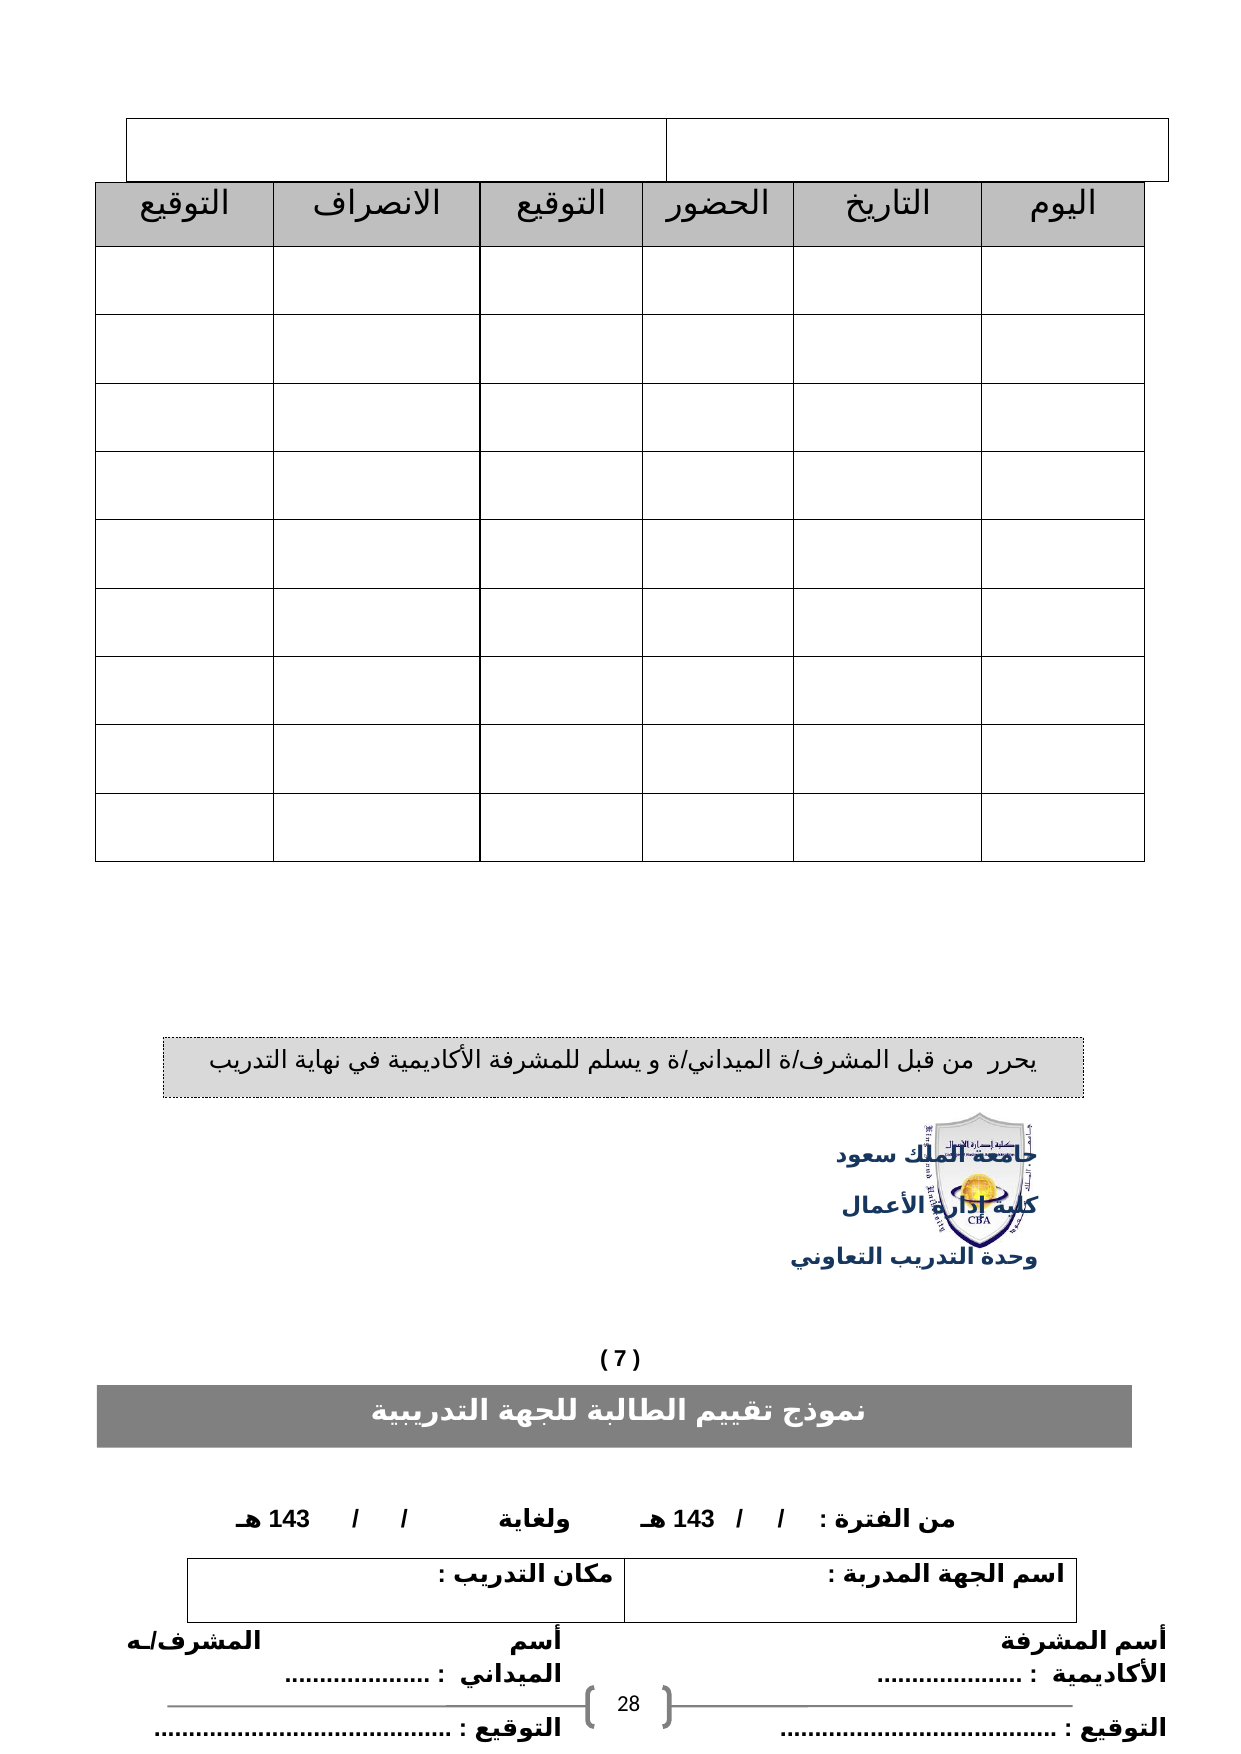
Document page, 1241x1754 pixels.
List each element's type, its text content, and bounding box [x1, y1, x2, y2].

table_cell [794, 384, 981, 451]
table_cell [274, 520, 479, 587]
table_cell [481, 589, 642, 656]
table_cell [274, 452, 479, 519]
table_cell [794, 657, 981, 724]
table_cell [643, 315, 793, 382]
table_cell [794, 520, 981, 587]
text كلية إدارة الأعمال [172, 1192, 1038, 1218]
table_cell [274, 247, 479, 314]
table_cell [481, 247, 642, 314]
table_cell [481, 794, 642, 861]
table_cell [96, 247, 273, 314]
table_header الحضور [643, 183, 793, 246]
table_header اليوم [982, 183, 1144, 246]
table_cell [982, 520, 1144, 587]
table_header التوقيع [96, 183, 273, 246]
table_cell [982, 657, 1144, 724]
table_cell [982, 794, 1144, 861]
table_cell [274, 315, 479, 382]
table_cell [96, 520, 273, 587]
table_cell [274, 589, 479, 656]
table_cell [794, 315, 981, 382]
table_cell [481, 452, 642, 519]
table_cell [643, 657, 793, 724]
table_cell [794, 794, 981, 861]
text جامعة الملك سعود [172, 1141, 1038, 1167]
table_cell [96, 794, 273, 861]
table_cell [643, 589, 793, 656]
table_cell [481, 384, 642, 451]
table_cell [982, 315, 1144, 382]
table_cell [643, 520, 793, 587]
table_header اسم الجهة المدربة : [625, 1559, 1076, 1622]
text وحدة التدريب التعاوني [172, 1243, 1038, 1269]
table_cell [982, 589, 1144, 656]
table_cell [794, 452, 981, 519]
table_cell [481, 315, 642, 382]
table_cell [643, 247, 793, 314]
table_cell [96, 657, 273, 724]
table_header الانصراف [274, 183, 479, 246]
text من الفترة : / / 143 هـ ولغاية / / 143 هـ [187, 1504, 1053, 1533]
table_header مكان التدريب : [188, 1559, 624, 1622]
table_cell [794, 725, 981, 792]
table_cell [481, 657, 642, 724]
table_cell [643, 384, 793, 451]
table_cell [96, 315, 273, 382]
table_cell [667, 119, 1168, 181]
table_cell [481, 520, 642, 587]
table_cell [643, 794, 793, 861]
table_cell [274, 794, 479, 861]
table_cell [982, 725, 1144, 792]
table_cell [794, 589, 981, 656]
picture [907, 1112, 1050, 1263]
table_cell [96, 384, 273, 451]
table_cell [982, 384, 1144, 451]
table_cell [274, 725, 479, 792]
table_cell [96, 452, 273, 519]
table_header التاريخ [794, 183, 981, 246]
table_cell [982, 247, 1144, 314]
table_cell [96, 725, 273, 792]
text ( 7 ) [187, 1345, 1053, 1372]
table_header التوقيع [481, 183, 642, 246]
table_cell [643, 452, 793, 519]
table_cell [643, 725, 793, 792]
table_cell [481, 725, 642, 792]
table_cell [982, 452, 1144, 519]
table_cell [127, 119, 666, 181]
table_cell [274, 657, 479, 724]
table_cell [96, 589, 273, 656]
table_cell [794, 247, 981, 314]
table_cell [274, 384, 479, 451]
